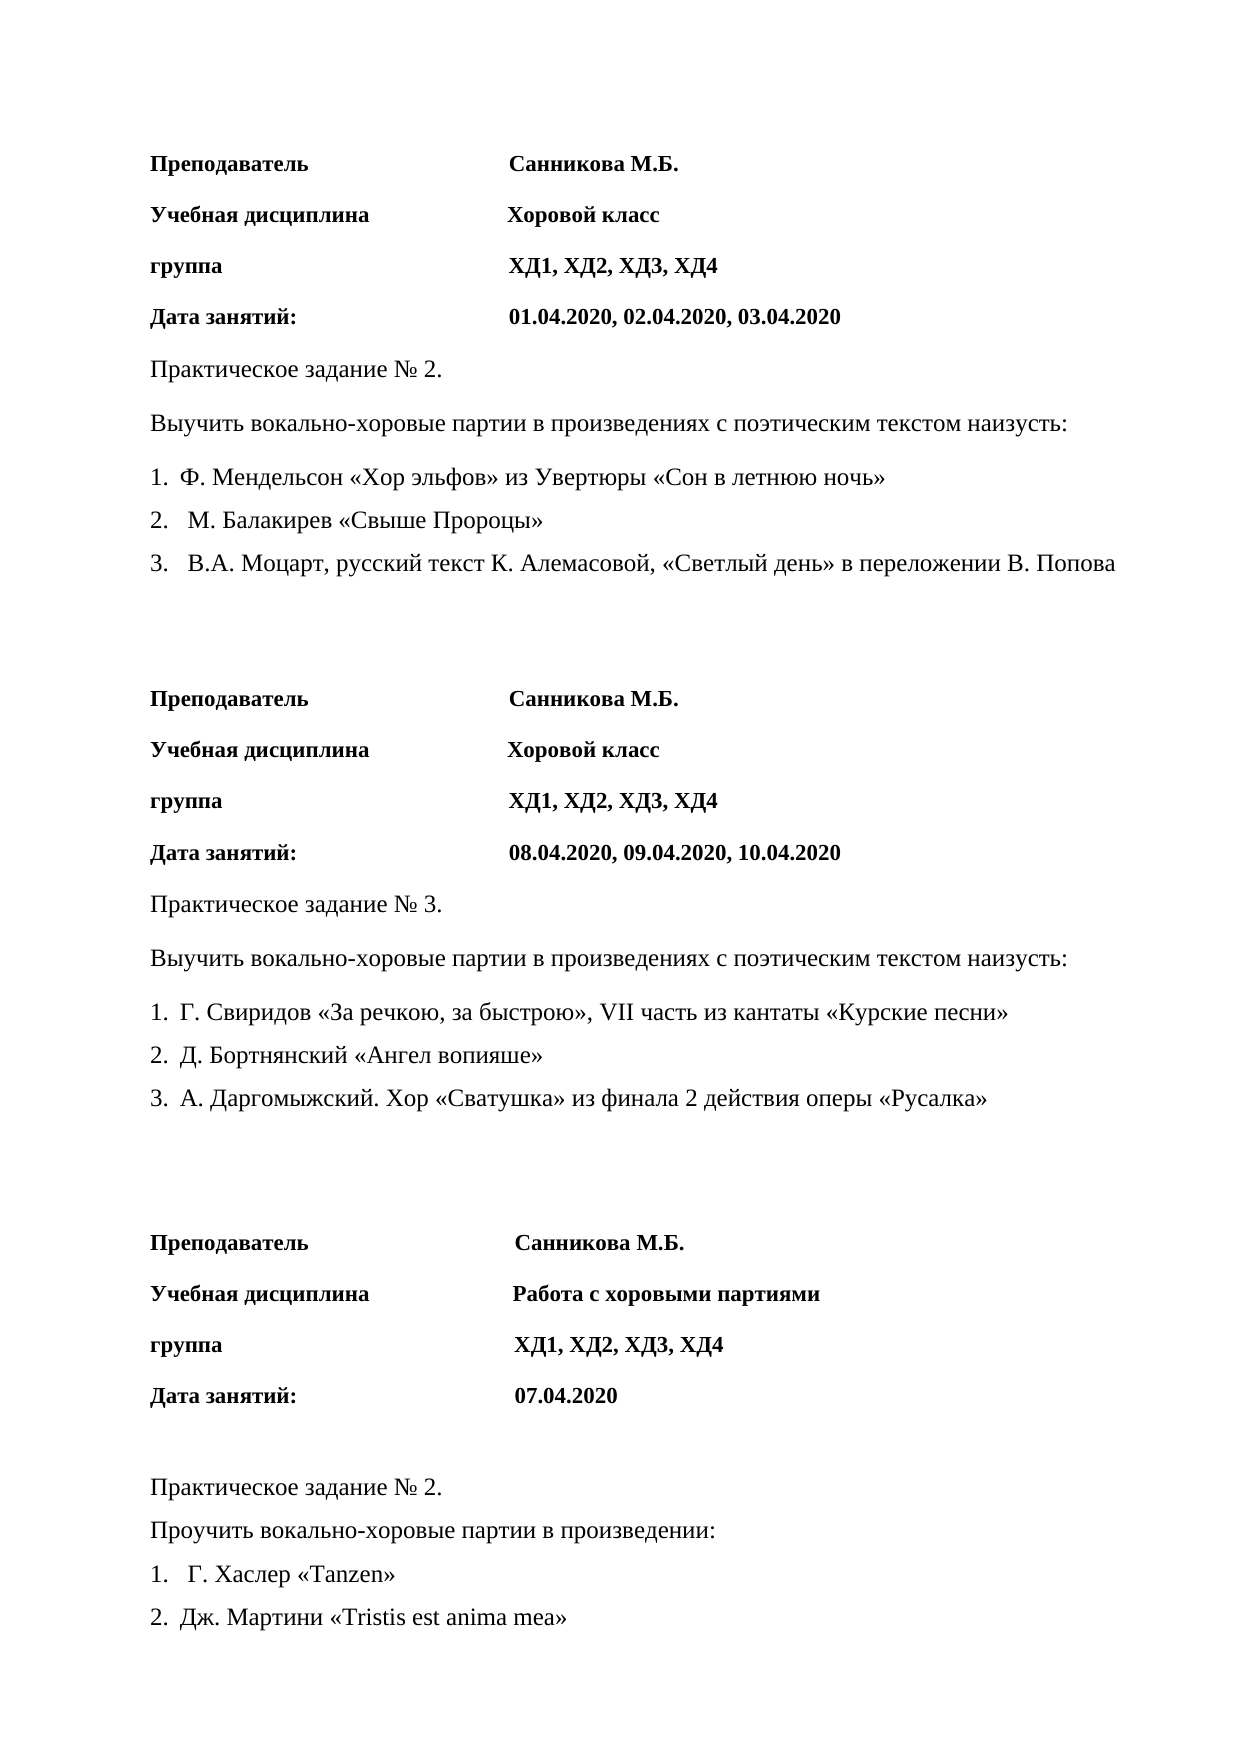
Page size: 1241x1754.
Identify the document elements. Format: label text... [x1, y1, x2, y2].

list Г. Хаслер «Tanzen» [150, 1559, 1152, 1587]
list Дж. Мартини «Tristis est anima mea» [150, 1602, 1152, 1631]
text Дата занятий: 08.04.2020, 09.04.2020, 10.04.2020 [150, 838, 1152, 865]
text Выучить вокально-хоровые партии в произведениях с поэтическим текстом наизусть: [150, 408, 1152, 437]
text Преподаватель Санникова М.Б. [150, 1229, 1152, 1255]
list Д. Бортнянский «Ангел вопияше» [150, 1040, 1152, 1069]
text Дата занятий: 01.04.2020, 02.04.2020, 03.04.2020 [150, 303, 1152, 329]
text группа ХД1, ХД2, ХД3, ХД4 [150, 1331, 1152, 1357]
text Выучить вокально-хоровые партии в произведениях с поэтическим текстом наизусть: [150, 943, 1152, 972]
text Проучить вокально-хоровые партии в произведении: [150, 1516, 1152, 1544]
text Преподаватель Санникова М.Б. [150, 685, 1152, 712]
text Преподаватель Санникова М.Б. [150, 150, 1152, 176]
text Практическое задание № 3. [150, 889, 1152, 918]
text Учебная дисциплина Работа с хоровыми партиями [150, 1280, 1152, 1306]
text Учебная дисциплина Хоровой класс [150, 201, 1152, 227]
text Практическое задание № 2. [150, 1472, 1152, 1501]
text группа ХД1, ХД2, ХД3, ХД4 [150, 787, 1152, 814]
text Дата занятий: 07.04.2020 [150, 1382, 1152, 1408]
text Практическое задание № 2. [150, 354, 1152, 383]
list А. Даргомыжский. Хор «Сватушка» из финала 2 действия оперы «Русалка» [150, 1083, 1152, 1112]
list В.А. Моцарт, русский текст К. Алемасовой, «Светлый день» в переложении В. Попова [150, 548, 1152, 577]
text группа ХД1, ХД2, ХД3, ХД4 [150, 252, 1152, 278]
list Г. Свиридов «За речкою, за быстрою», VII часть из кантаты «Курские песни» [150, 997, 1152, 1026]
list М. Балакирев «Свыше Пророцы» [150, 505, 1152, 534]
list Ф. Мендельсон «Хор эльфов» из Увертюры «Сон в летнюю ночь» [150, 462, 1152, 491]
text Учебная дисциплина Хоровой класс [150, 736, 1152, 763]
